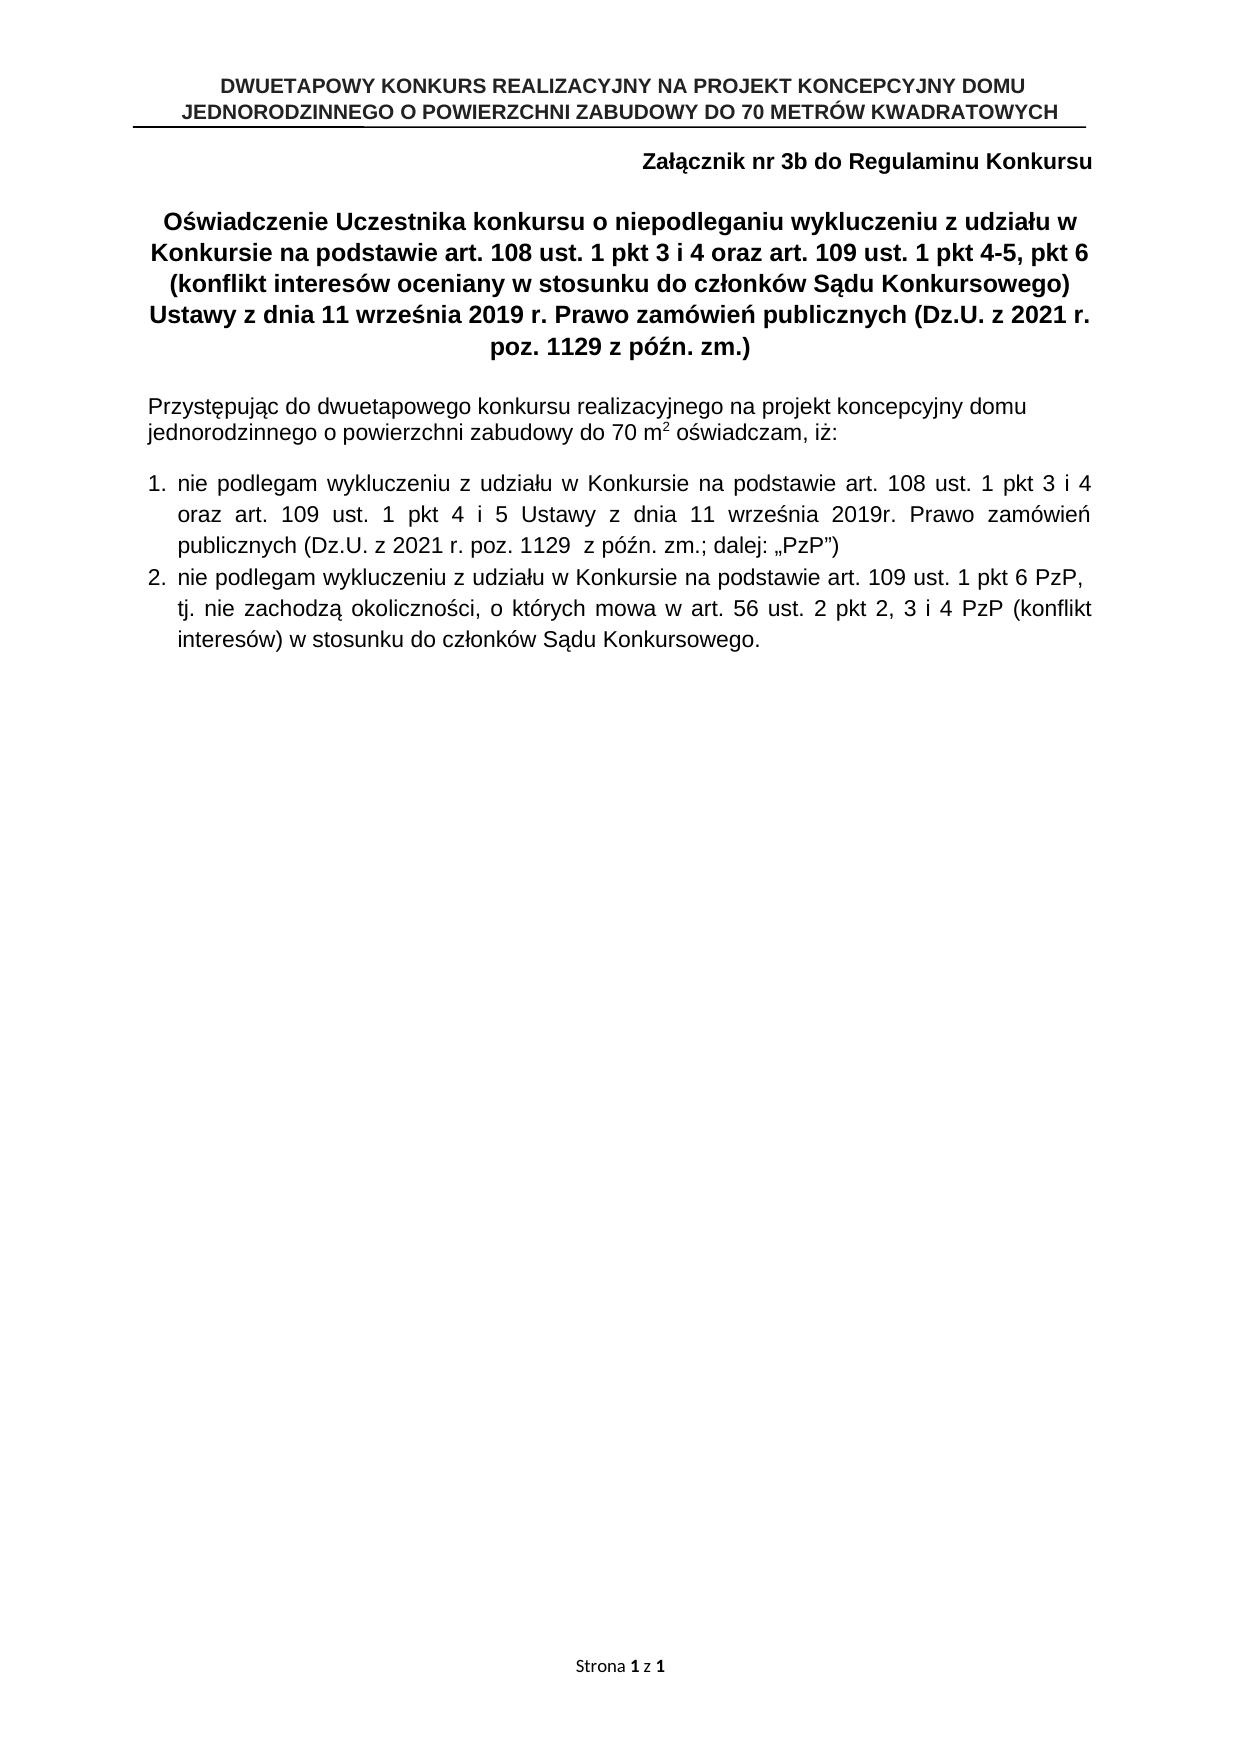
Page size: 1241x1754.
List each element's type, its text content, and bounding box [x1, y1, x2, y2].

text Oświadczenie Uczestnika konkursu o niepodleganiu wykluczeniu z udziału w Konkursie na podstawie art. 108 ust. 1 pkt 3 i 4 oraz art. 109 ust. 1 pkt 4-5, pkt 6 (konflikt interesów oceniany w stosunku do członków Sądu Konkursowego) Ustawy z dnia 11 września 2019 r. Prawo zamówień publicznych (Dz.U. z 2021 r. poz. 1129 z późn. zm.) [148, 205, 1093, 361]
list nie podlegam wykluczeniu z udziału w Konkursie na podstawie art. 108 ust. 1 pkt 3 i 4 oraz art. 109 ust. 1 pkt 4 i 5 Ustawy z dnia 11 września 2019r. Prawo zamówień publicznych (Dz.U. z 2021 r. poz. 1129 z późn. zm.; dalej: „PzP”) [148, 466, 1093, 560]
text Przystępując do dwuetapowego konkursu realizacyjnego na projekt koncepcyjny domu jednorodzinnego o powierzchni zabudowy do 70 m2 oświadczam, iż: [148, 393, 1093, 445]
text Załącznik nr 3b do Regulaminu Konkursu [148, 148, 1093, 174]
list nie podlegam wykluczeniu z udziału w Konkursie na podstawie art. 109 ust. 1 pkt 6 PzP, tj. nie zachodzą okoliczności, o których mowa w art. 56 ust. 2 pkt 2, 3 i 4 PzP (konflikt interesów) w stosunku do członków Sądu Konkursowego. [148, 560, 1093, 654]
